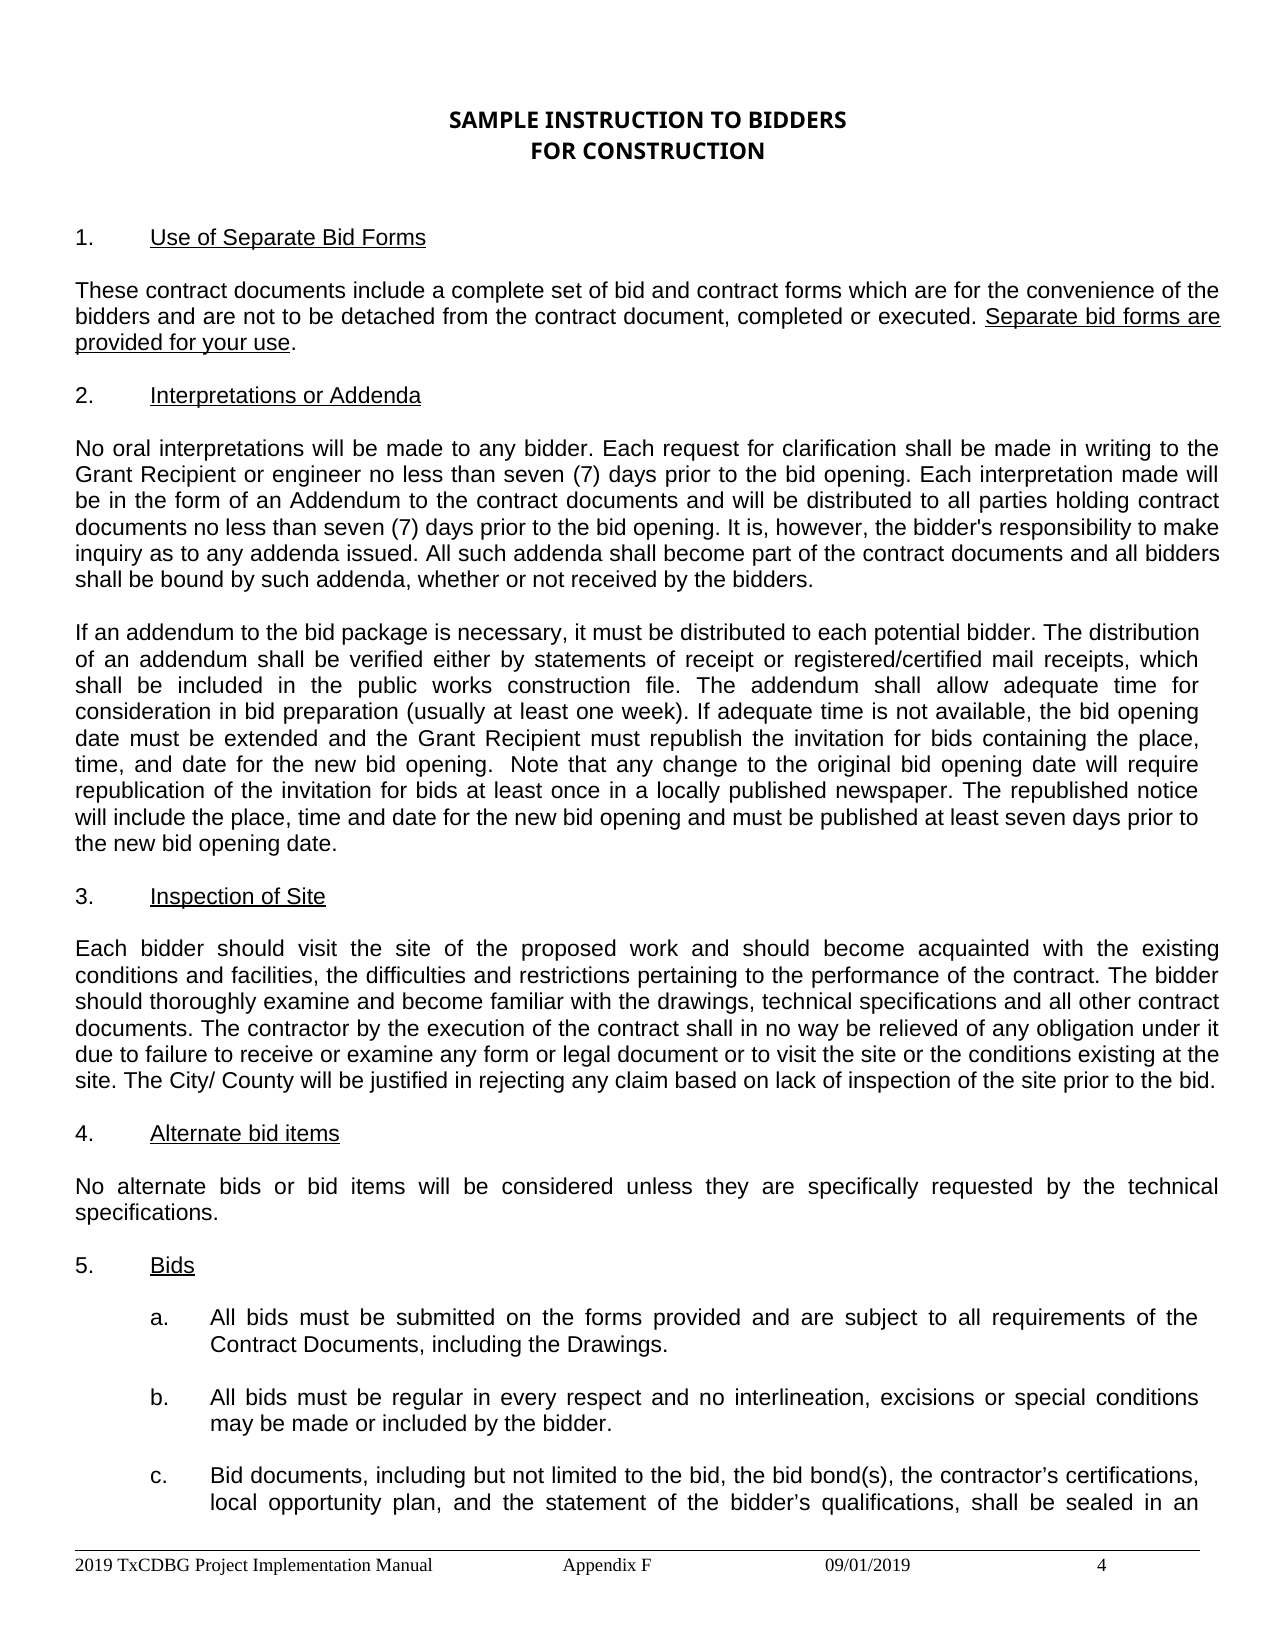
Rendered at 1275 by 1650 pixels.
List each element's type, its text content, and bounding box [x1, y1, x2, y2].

text 1. Use of Separate Bid Forms [75, 224, 1221, 250]
text 4. Alternate bid items [75, 1120, 1221, 1146]
title FOR CONSTRUCTION [75, 135, 1221, 166]
text Each bidder should visit the site of the proposed work and should become acquainted with the existing conditions and facilities, the difficulties and restrictions pertaining to the performance of the contract. The bidder should thoroughly examine and become familiar with the drawings, technical specifications and all other contract documents. The contractor by the execution of the contract shall in no way be relieved of any obligation under it due to failure to receive or examine any form or legal document or to visit the site or the conditions existing at the site. The City/ County will be justified in rejecting any claim based on lack of inspection of the site prior to the bid. [75, 935, 1221, 1093]
text a. All bids must be submitted on the forms provided and are subject to all requirements of the Contract Documents, including the Drawings. [150, 1304, 1200, 1357]
text 2. Interpretations or Addenda [75, 382, 1221, 408]
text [150, 1462, 1200, 1515]
text No oral interpretations will be made to any bidder. Each request for clarification shall be made in writing to the Grant Recipient or engineer no less than seven (7) days prior to the bid opening. Each interpretation made will be in the form of an Addendum to the contract documents and will be distributed to all parties holding contract documents no less than seven (7) days prior to the bid opening. It is, however, the bidder's responsibility to make inquiry as to any addenda issued. All such addenda shall become part of the contract documents and all bidders shall be bound by such addenda, whether or not received by the bidders. [75, 435, 1221, 593]
text These contract documents include a complete set of bid and contract forms which are for the convenience of the bidders and are not to be detached from the contract document, completed or executed. Separate bid forms are provided for your use. [75, 277, 1221, 356]
title SAMPLE INSTRUCTION TO BIDDERS [75, 104, 1221, 135]
text 3. Inspection of Site [75, 883, 1221, 909]
text If an addendum to the bid package is necessary, it must be distributed to each potential bidder. The distribution of an addendum shall be verified either by statements of receipt or registered/certified mail receipts, which shall be included in the public works construction file. The addendum shall allow adequate time for consideration in bid preparation (usually at least one week). If adequate time is not available, the bid opening date must be extended and the Grant Recipient must republish the invitation for bids containing the place, time, and date for the new bid opening. Note that any change to the original bid opening date will require republication of the invitation for bids at least once in a locally published newspaper. The republished notice will include the place, time and date for the new bid opening and must be published at least seven days prior to the new bid opening date. [75, 619, 1200, 856]
text b. All bids must be regular in every respect and no interlineation, excisions or special conditions may be made or included by the bidder. [150, 1383, 1200, 1436]
text No alternate bids or bid items will be considered unless they are specifically requested by the technical specifications. [75, 1173, 1221, 1225]
text 5. Bids [75, 1252, 1221, 1278]
